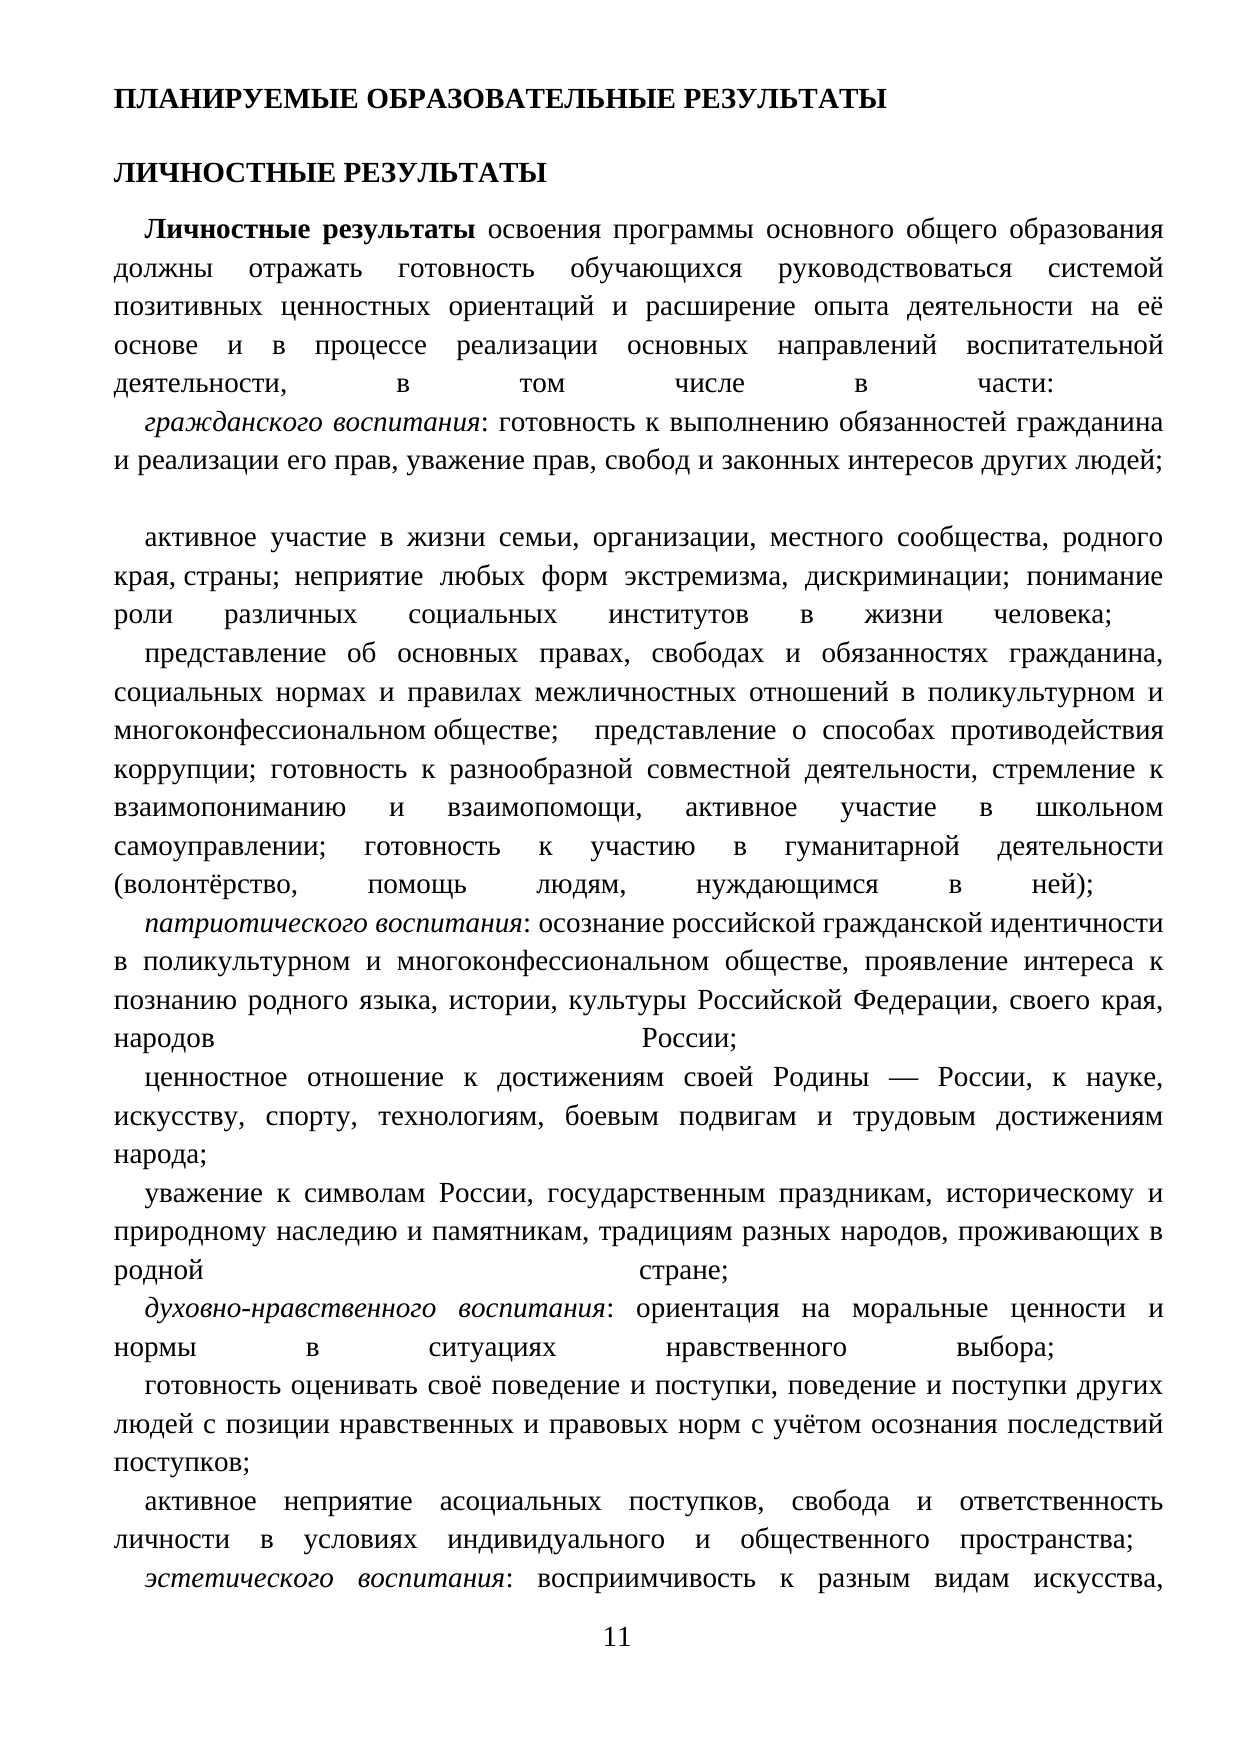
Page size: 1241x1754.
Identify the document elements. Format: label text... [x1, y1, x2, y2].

text ЛИЧНОСТНЫЕ РЕЗУЛЬТАТЫ [114, 155, 1164, 189]
text ПЛАНИРУЕМЫЕ ОБРАЗОВАТЕЛЬНЫЕ РЕЗУЛЬТАТЫ [114, 81, 1164, 114]
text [114, 211, 1164, 1594]
